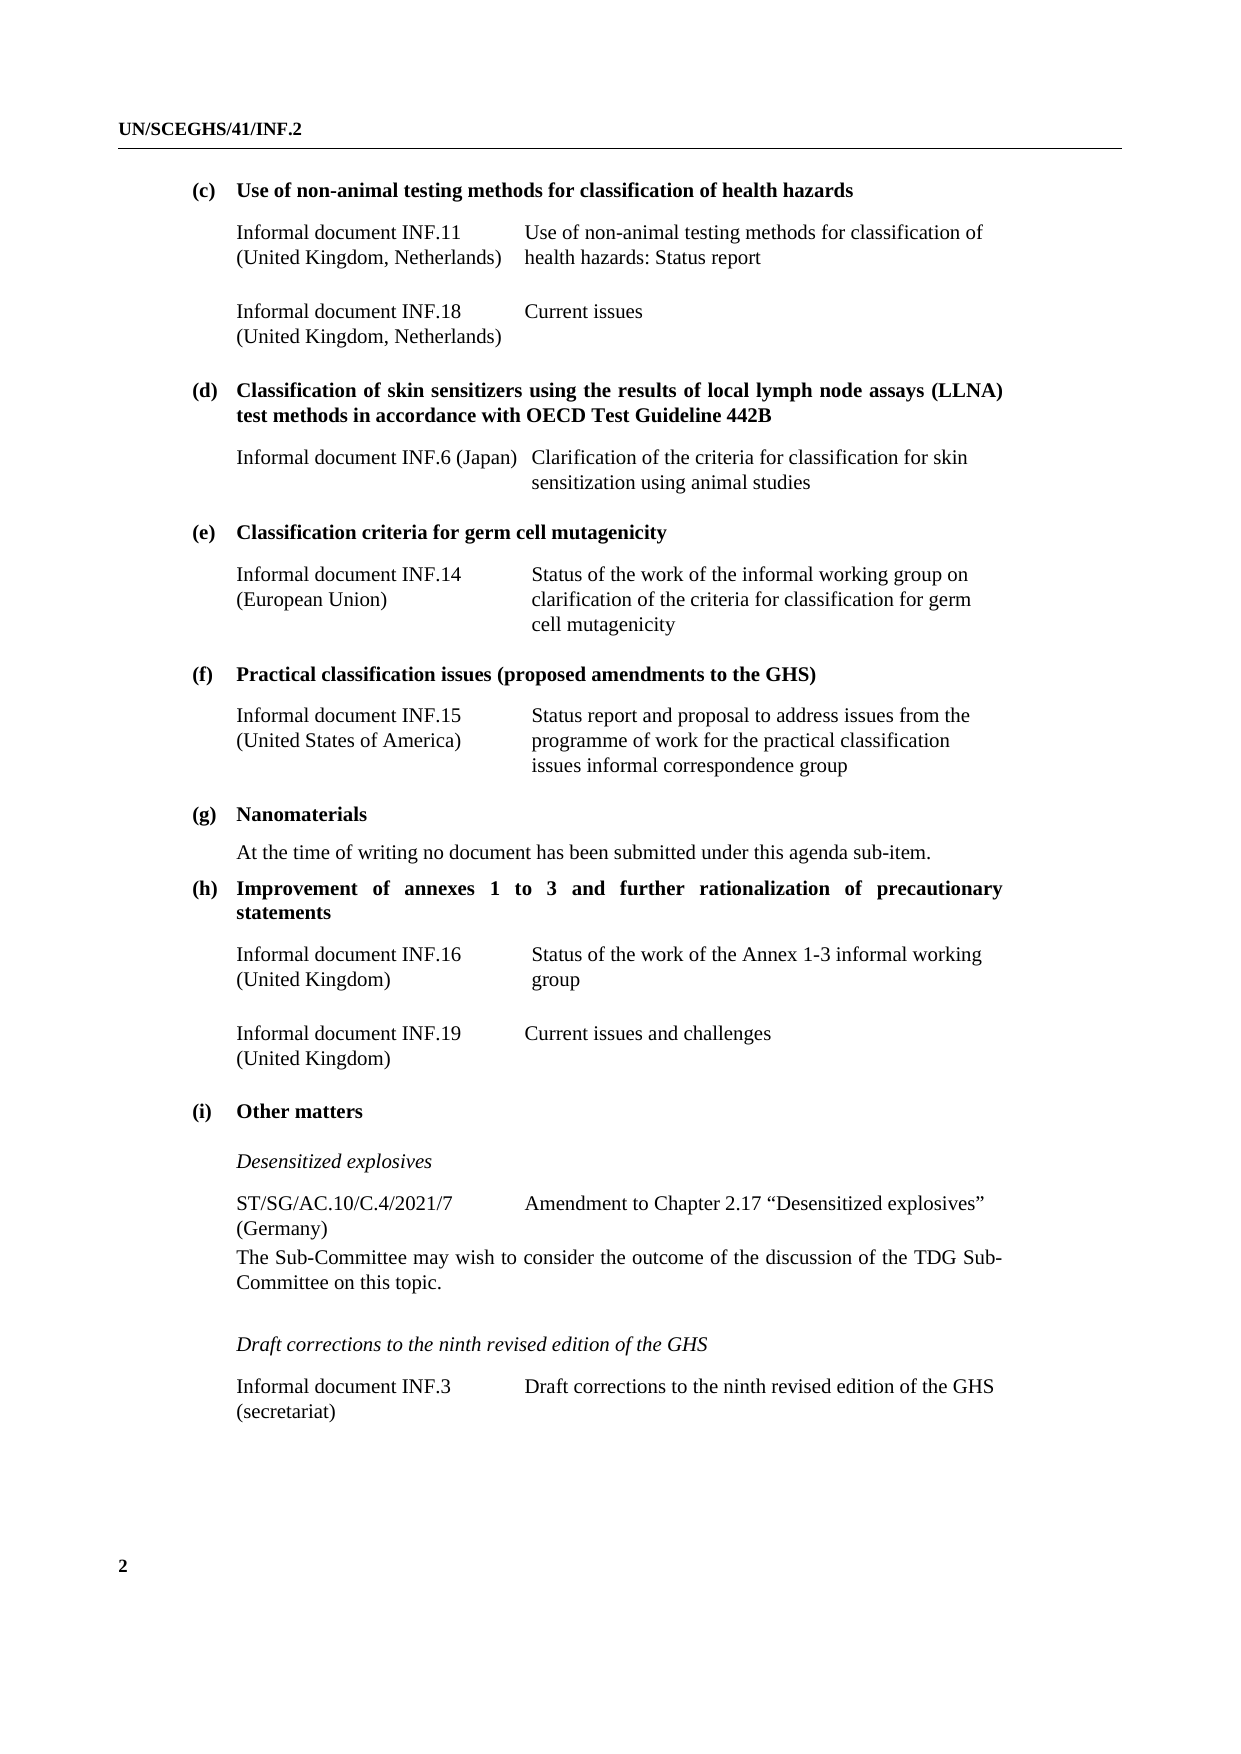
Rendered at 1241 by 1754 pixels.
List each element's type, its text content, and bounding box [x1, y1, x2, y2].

text At the time of writing no document has been submitted under this agenda sub-item. [236, 839, 1004, 864]
table_header Informal document INF.14 (European Union) [236, 556, 524, 661]
table_cell Informal document INF.3 (secretariat) [236, 1369, 524, 1428]
table_header Status of the work of the informal working group on clarification of the criteria for classification for germ cell mutagenicity [524, 556, 1004, 661]
table_header Informal document INF.15 (United States of America) [236, 698, 524, 802]
table_header Draft corrections to the ninth revised edition of the GHS [236, 1307, 1004, 1369]
table_cell Current issues and challenges [524, 1016, 1004, 1074]
table_header Informal document INF.11 (United Kingdom, Netherlands) [236, 215, 524, 294]
table_header Status of the work of the Annex 1-3 informal working group [524, 937, 1004, 1016]
table_cell Informal document INF.18 (United Kingdom, Netherlands) [236, 294, 524, 352]
text The Sub-Committee may wish to consider the outcome of the discussion of the TDG Sub-Committee on this topic. [236, 1244, 1004, 1294]
text (h) Improvement of annexes 1 to 3 and further rationalization of precautionary statements [192, 876, 1004, 924]
text (d) Classification of skin sensitizers using the results of local lymph node assays (LLNA) test methods in accordance with OECD Test Guideline 442B [192, 377, 1004, 427]
table_header Clarification of the criteria for classification for skin sensitization using animal studies [524, 440, 1004, 519]
text (f) Practical classification issues (proposed amendments to the GHS) [192, 661, 1004, 686]
table_header Amendment to Chapter 2.17 “Desensitized explosives” [524, 1186, 1004, 1244]
text (e) Classification criteria for germ cell mutagenicity [192, 519, 1004, 544]
table_header Use of non-animal testing methods for classification of health hazards: Status report [524, 215, 1004, 294]
table_header Informal document INF.6 (Japan) [236, 440, 524, 519]
text (i) Other matters [192, 1099, 1004, 1123]
table_cell Current issues [524, 294, 1004, 352]
text (c) Use of non-animal testing methods for classification of health hazards [192, 177, 1004, 202]
table_cell Informal document INF.19 (United Kingdom) [236, 1016, 524, 1074]
table_header Status report and proposal to address issues from the programme of work for the practical classification issues informal correspondence group [524, 698, 1004, 802]
table_header Informal document INF.16 (United Kingdom) [236, 937, 524, 1016]
text Desensitized explosives [118, 1148, 1004, 1173]
table_cell Draft corrections to the ninth revised edition of the GHS [524, 1369, 1004, 1428]
text (g) Nanomaterials [192, 802, 1004, 826]
table_header ST/SG/AC.10/C.4/2021/7 (Germany) [236, 1186, 524, 1244]
